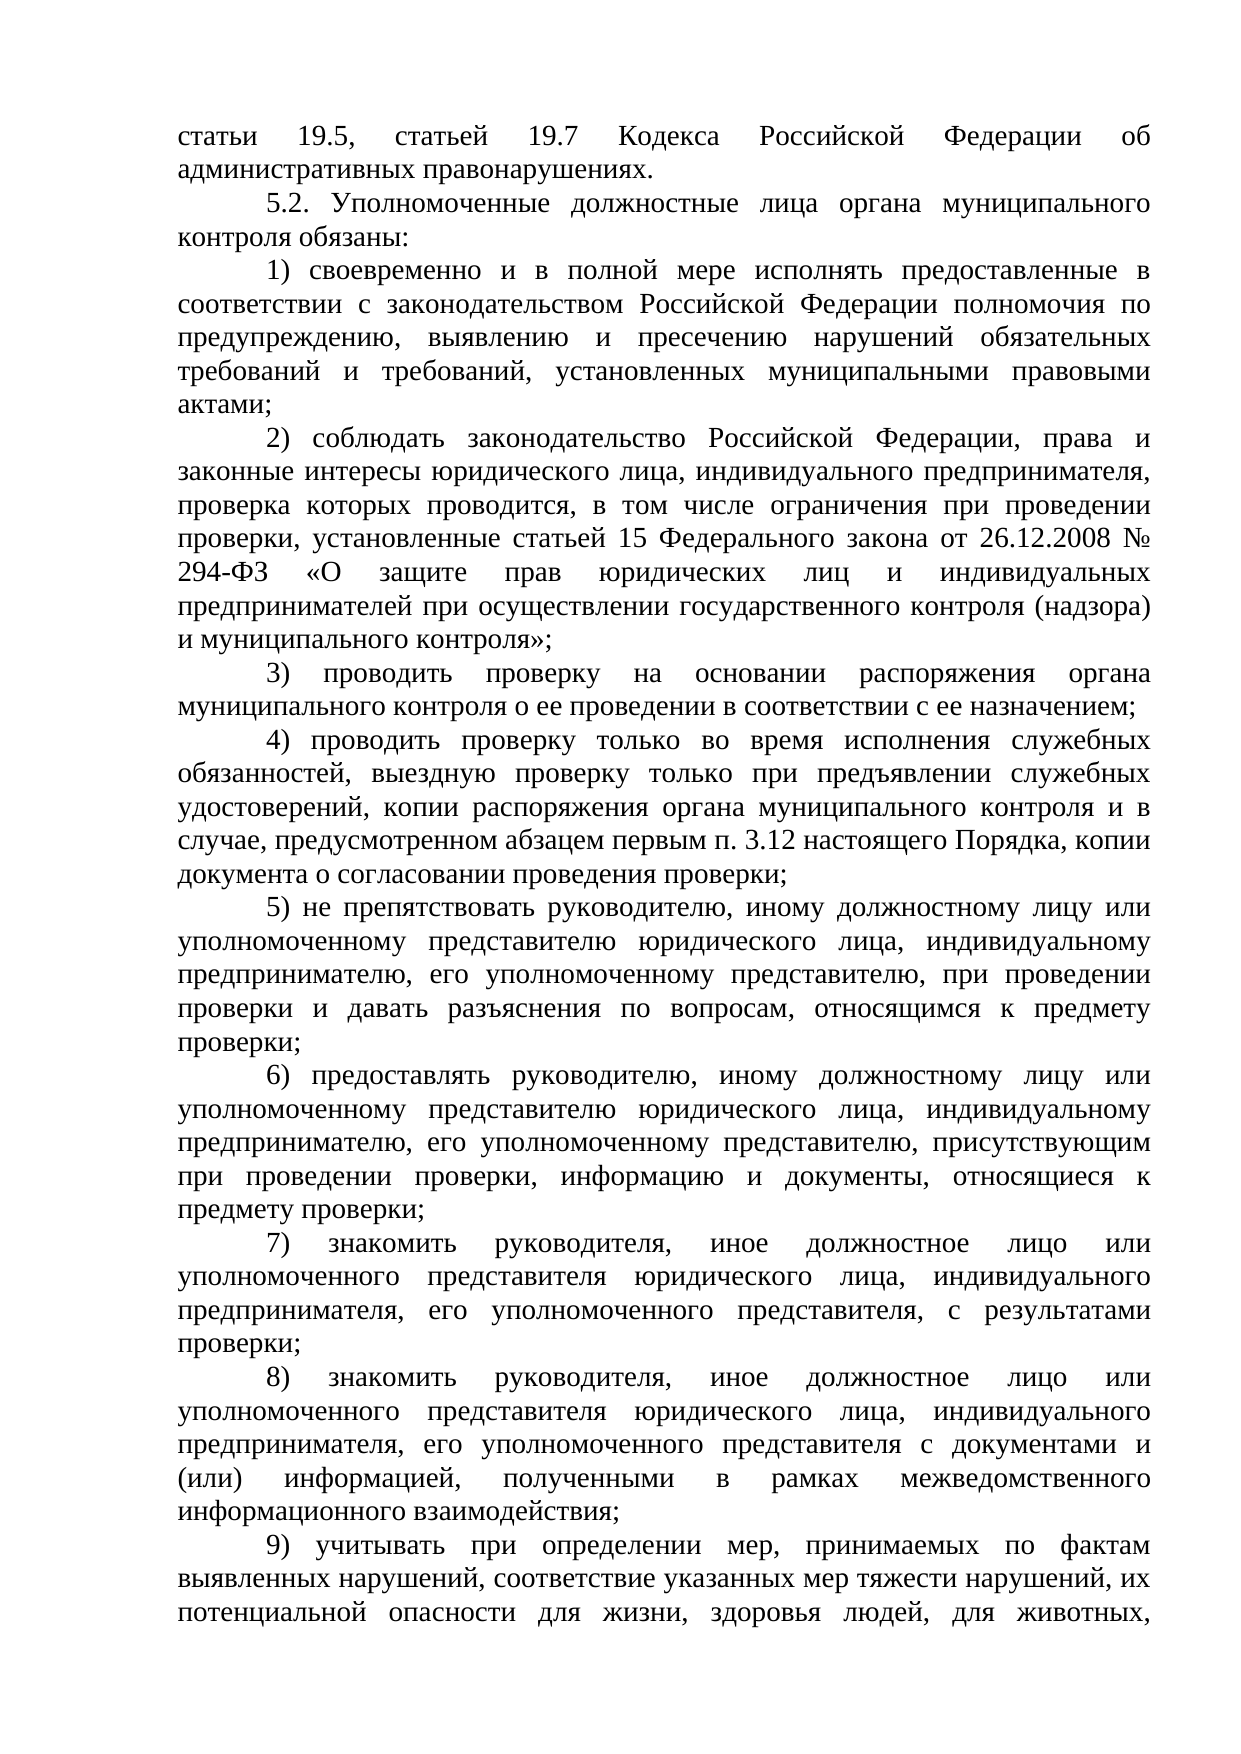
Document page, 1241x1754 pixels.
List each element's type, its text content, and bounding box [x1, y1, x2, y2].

text 4) проводить проверку только во время исполнения служебных обязанностей, выездную проверку только при предъявлении служебных удостоверений, копии распоряжения органа муниципального контроля и в случае, предусмотренном абзацем первым п. 3.12 настоящего Порядка, копии документа о согласовании проведения проверки; [177, 722, 1152, 889]
text 2) соблюдать законодательство Российской Федерации, права и законные интересы юридического лица, индивидуального предпринимателя, проверка которых проводится, в том числе ограничения при проведении проверки, установленные статьей 15 Федерального закона от 26.12.2008 № 294-ФЗ «О защите прав юридических лиц и индивидуальных предпринимателей при осуществлении государственного контроля (надзора) и муниципального контроля»; [177, 420, 1152, 655]
text 1) своевременно и в полной мере исполнять предоставленные в соответствии с законодательством Российской Федерации полномочия по предупреждению, выявлению и пресечению нарушений обязательных требований и требований, установленных муниципальными правовыми актами; [177, 252, 1152, 420]
text 5.2. Уполномоченные должностные лица органа муниципального контроля обязаны: [177, 185, 1152, 252]
text 6) предоставлять руководителю, иному должностному лицу или уполномоченному представителю юридического лица, индивидуальному предпринимателю, его уполномоченному представителю, присутствующим при проведении проверки, информацию и документы, относящиеся к предмету проверки; [177, 1057, 1152, 1225]
text 5) не препятствовать руководителю, иному должностному лицу или уполномоченному представителю юридического лица, индивидуальному предпринимателю, его уполномоченному представителю, при проведении проверки и давать разъяснения по вопросам, относящимся к предмету проверки; [177, 889, 1152, 1057]
text 7) знакомить руководителя, иное должностное лицо или уполномоченного представителя юридического лица, индивидуального предпринимателя, его уполномоченного представителя, с результатами проверки; [177, 1225, 1152, 1359]
text 3) проводить проверку на основании распоряжения органа муниципального контроля о ее проведении в соответствии с ее назначением; [177, 655, 1152, 722]
text 8) знакомить руководителя, иное должностное лицо или уполномоченного представителя юридического лица, индивидуального предпринимателя, его уполномоченного представителя с документами и (или) информацией, полученными в рамках межведомственного информационного взаимодействия; [177, 1359, 1152, 1527]
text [177, 1527, 1152, 1627]
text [177, 118, 1152, 185]
